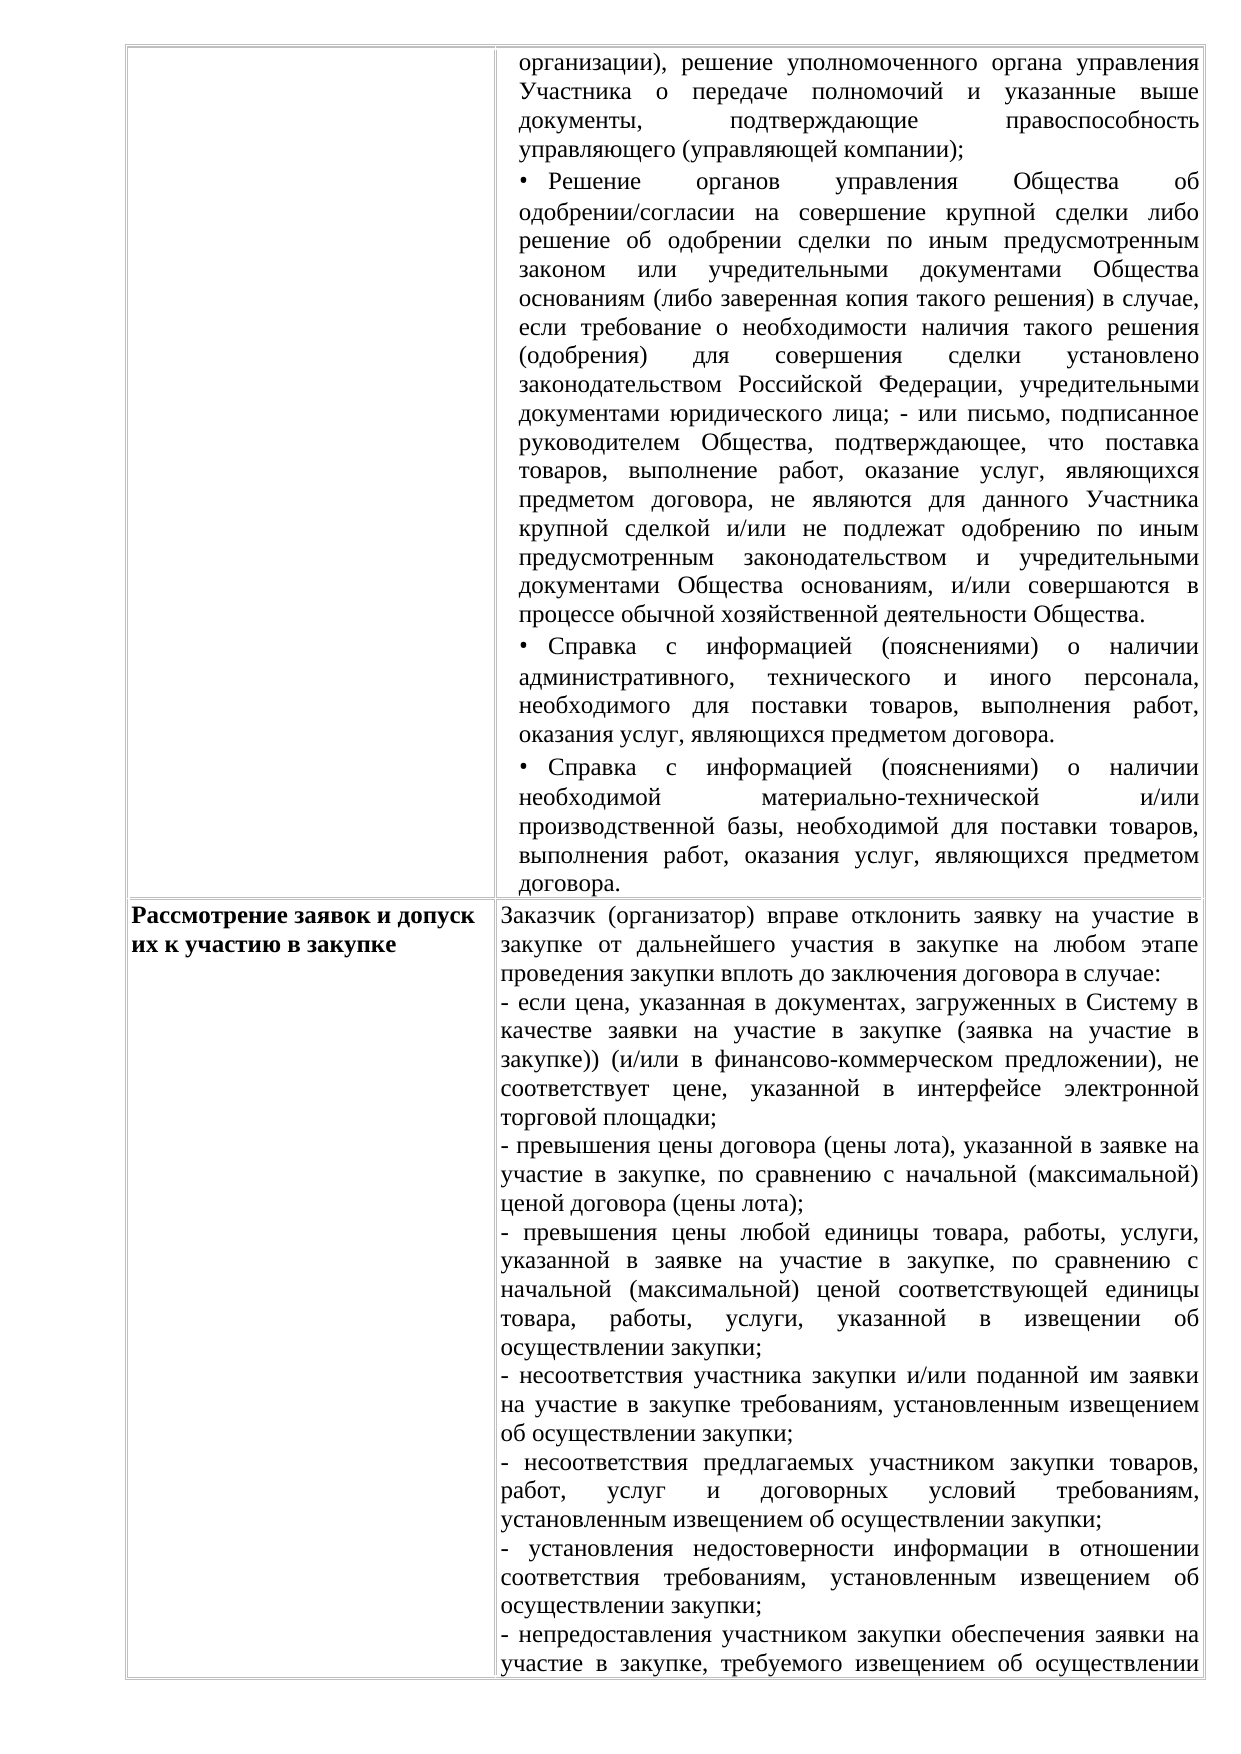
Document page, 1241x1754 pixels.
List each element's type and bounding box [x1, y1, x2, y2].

table_cell [126, 45, 496, 897]
table_cell [496, 48, 1203, 897]
table_cell [126, 897, 496, 1677]
table_cell [496, 897, 1204, 1677]
